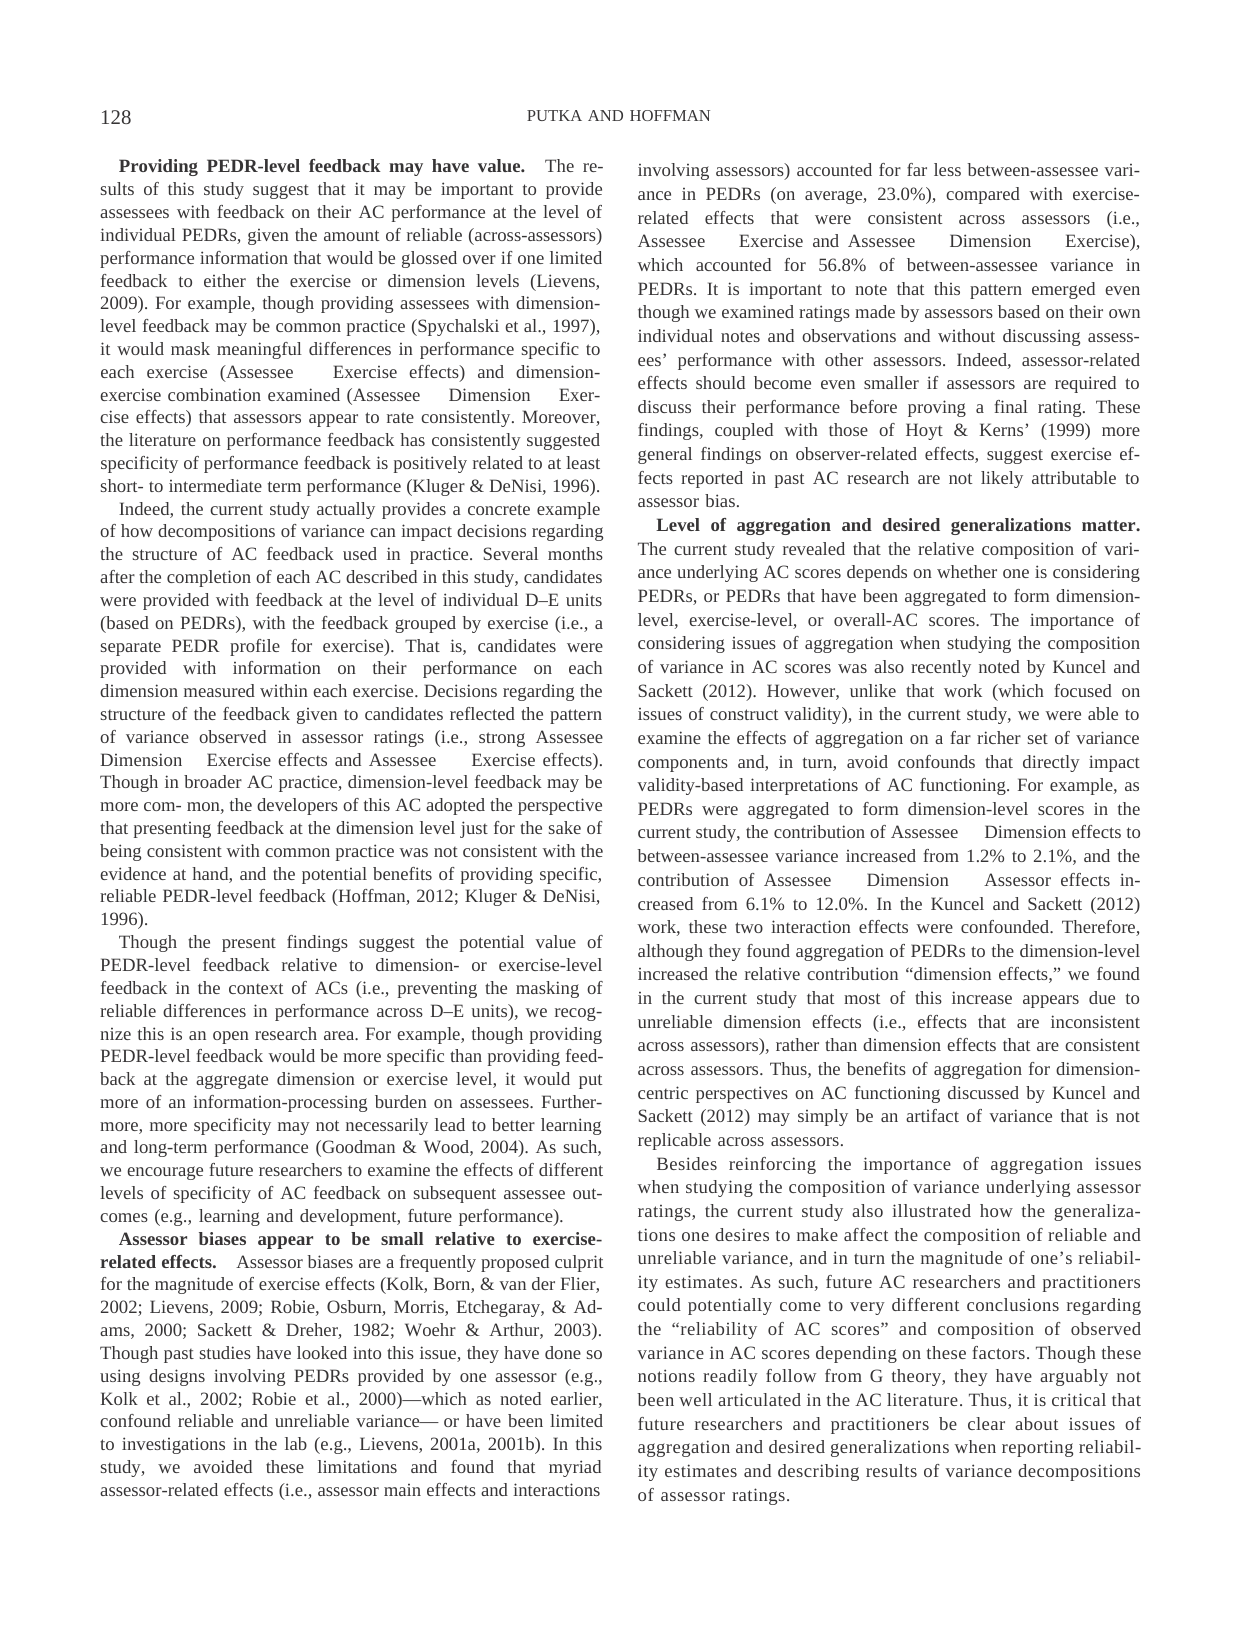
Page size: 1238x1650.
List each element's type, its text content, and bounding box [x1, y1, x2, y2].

text 2002; Lievens, 2009; Robie, Osburn, Morris, Etchegaray, & Ad- ams, 2000; Sackett & Dreher, 1982; Woehr & Arthur, 2003). Though past studies have looked into this issue, they have done so using designs involving PEDRs provided by one assessor (e.g., Kolk et al., 2002; Robie et al., 2000)—which as noted earlier, confound reliable and unreliable variance— or have been limited to investigations in the lab (e.g., Lievens, 2001a, 2001b). In this study, we avoided these limitations and found that myriad assessor-related effects (i.e., assessor main effects and interactions [100, 1296, 603, 1500]
text Level of aggregation and desired generalizations matter. The current study revealed that the relative composition of vari- ance underlying AC scores depends on whether one is considering PEDRs, or PEDRs that have been aggregated to form dimension- level, exercise-level, or overall-AC scores. The importance of considering issues of aggregation when studying the composition of variance in AC scores was also recently noted by Kuncel and Sackett (2012). However, unlike that work (which focused on issues of construct validity), in the current study, we were able to examine the effects of aggregation on a far richer set of variance components and, in turn, avoid confounds that directly impact validity-based interpretations of AC functioning. For example, as PEDRs were aggregated to form dimension-level scores in the current study, the contribution of Assessee Dimension effects to between-assessee variance increased from 1.2% to 2.1%, and the contribution of Assessee Dimension Assessor effects in- creased from 6.1% to 12.0%. In the Kuncel and Sackett (2012) work, these two interaction effects were confounded. Therefore, although they found aggregation of PEDRs to the dimension-level increased the relative contribution “dimension effects,” we found in the current study that most of this increase appears due to unreliable dimension effects (i.e., effects that are inconsistent across assessors), rather than dimension effects that are consistent across assessors. Thus, the benefits of aggregation for dimension- centric perspectives on AC functioning discussed by Kuncel and Sackett (2012) may simply be an artifact of variance that is not replicable across assessors. [637, 514, 1141, 1150]
text 2009). For example, though providing assessees with dimension- level feedback may be common practice (Spychalski et al., 1997), it would mask meaningful differences in performance specific to each exercise (Assessee Exercise effects) and dimension- exercise combination examined (Assessee Dimension Exer- cise effects) that assessors appear to rate consistently. Moreover, the literature on performance feedback has consistently suggested specificity of performance feedback is positively related to at least short- to intermediate term performance (Kluger & DeNisi, 1996). Indeed, the current study actually provides a concrete example [97, 292, 600, 519]
text of how decompositions of variance can impact decisions regarding the structure of AC feedback used in practice. Several months after the completion of each AC described in this study, candidates were provided with feedback at the level of individual D–E units (based on PEDRs), with the feedback grouped by exercise (i.e., a separate PEDR profile for exercise). That is, candidates were provided with information on their performance on each dimension measured within each exercise. Decisions regarding the structure of the feedback given to candidates reflected the pattern of variance observed in assessor ratings (i.e., strong Assessee Dimension Exercise effects and Assessee Exercise effects). Though in broader AC practice, dimension-level feedback may be more com- mon, the developers of this AC adopted the perspective that presenting feedback at the dimension level just for the sake of being consistent with common practice was not consistent with the evidence at hand, and the potential benefits of providing specific, reliable PEDR-level feedback (Hoffman, 2012; Kluger & DeNisi, [100, 520, 603, 907]
text Besides reinforcing the importance of aggregation issues when studying the composition of variance underlying assessor ratings, the current study also illustrated how the generaliza- tions one desires to make affect the composition of reliable and unreliable variance, and in turn the magnitude of one’s reliabil- ity estimates. As such, future AC researchers and practitioners could potentially come to very different conclusions regarding the “reliability of AC scores” and composition of observed variance in AC scores depending on these factors. Though these notions readily follow from G theory, they have arguably not been well articulated in the AC literature. Thus, it is critical that future researchers and practitioners be clear about issues of aggregation and desired generalizations when reporting reliabil- ity estimates and describing results of variance decompositions of assessor ratings. [637, 1152, 1141, 1505]
text Though the present findings suggest the potential value of PEDR-level feedback relative to dimension- or exercise-level feedback in the context of ACs (i.e., preventing the masking of reliable differences in performance across D–E units), we recog- nize this is an open research area. For example, though providing PEDR-level feedback would be more specific than providing feed- back at the aggregate dimension or exercise level, it would put more of an information-processing burden on assessees. Further- more, more specificity may not necessarily lead to better learning and long-term performance (Goodman & Wood, 2004). As such, we encourage future researchers to examine the effects of different levels of specificity of AC feedback on subsequent assessee out- comes (e.g., learning and development, future performance). [100, 931, 603, 1226]
text involving assessors) accounted for far less between-assessee vari- ance in PEDRs (on average, 23.0%), compared with exercise- related effects that were consistent across assessors (i.e., Assessee Exercise and Assessee Dimension Exercise), which accounted for 56.8% of between-assessee variance in PEDRs. It is important to note that this pattern emerged even though we examined ratings made by assessors based on their own individual notes and observations and without discussing assess- ees’ performance with other assessors. Indeed, assessor-related effects should become even smaller if assessors are required to discuss their performance before proving a final rating. These findings, coupled with those of Hoyt & Kerns’ (1999) more general findings on observer-related effects, suggest exercise ef- fects reported in past AC research are not likely attributable to assessor bias. [637, 159, 1141, 512]
text Providing PEDR-level feedback may have value. The re- sults of this study suggest that it may be important to provide assessees with feedback on their AC performance at the level of individual PEDRs, given the amount of reliable (across-assessors) performance information that would be glossed over if one limited feedback to either the exercise or dimension levels (Lievens, [100, 155, 603, 291]
text Assessor biases appear to be small relative to exercise- related effects. Assessor biases are a frequently proposed culprit for the magnitude of exercise effects (Kolk, Born, & van der Flier, [100, 1228, 603, 1295]
text 1996). [100, 908, 151, 930]
